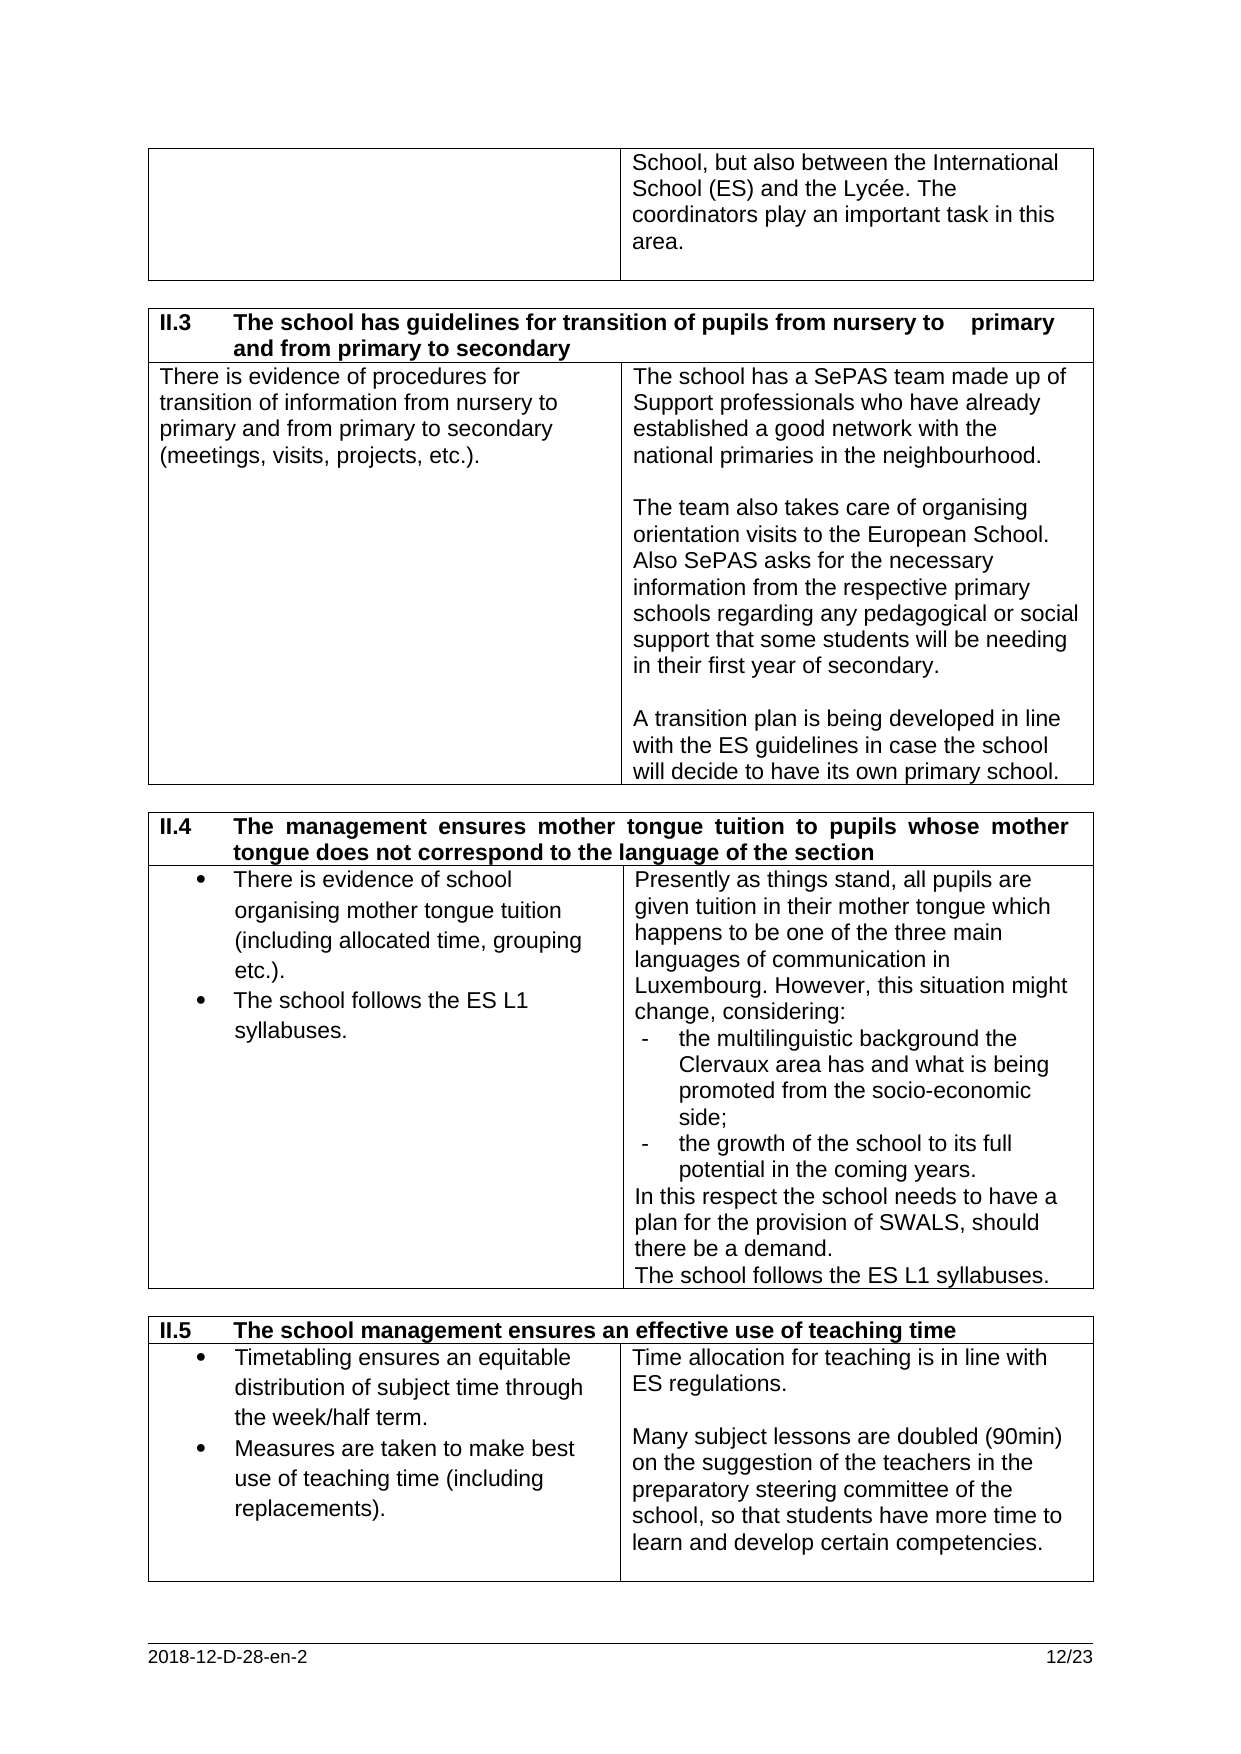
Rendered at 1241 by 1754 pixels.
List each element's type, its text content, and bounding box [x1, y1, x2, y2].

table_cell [149, 1344, 620, 1581]
table_header II.5 The school management ensures an effective use of teaching time [149, 1317, 1093, 1343]
table_header II.3 The school has guidelines for transition of pupils from nursery to primary and from primary to secondary [149, 309, 1093, 362]
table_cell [149, 149, 620, 280]
table_cell The school has a SePAS team made up of Support professionals who have already established a good network with the national primaries in the neighbourhood. The team also takes care of organising orientation visits to the European School. Also SePAS asks for the necessary information from the respective primary schools regarding any pedagogical or social support that some students will be needing in their first year of secondary. A transition plan is being developed in line with the ES guidelines in case the school will decide to have its own primary school. [622, 363, 1093, 784]
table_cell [621, 149, 1093, 280]
table_cell There is evidence of procedures for transition of information from nursery to primary and from primary to secondary (meetings, visits, projects, etc.). [149, 363, 621, 784]
table_header II.4 The management ensures mother tongue tuition to pupils whose mother tongue does not correspond to the language of the section [149, 813, 1093, 865]
table_cell Presently as things stand, all pupils are given tuition in their mother tongue which happens to be one of the three main languages of communication in Luxembourg. However, this situation might change, considering: the multilinguistic background the Clervaux area has and what is being promoted from the socio-economic side; the growth of the school to its full potential in the coming years. In this respect the school needs to have a plan for the provision of SWALS, should there be a demand. The school follows the ES L1 syllabuses. [624, 866, 1093, 1288]
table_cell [621, 1344, 1093, 1581]
table_cell There is evidence of school organising mother tongue tuition (including allocated time, grouping etc.). The school follows the ES L1 syllabuses. [149, 866, 623, 1288]
